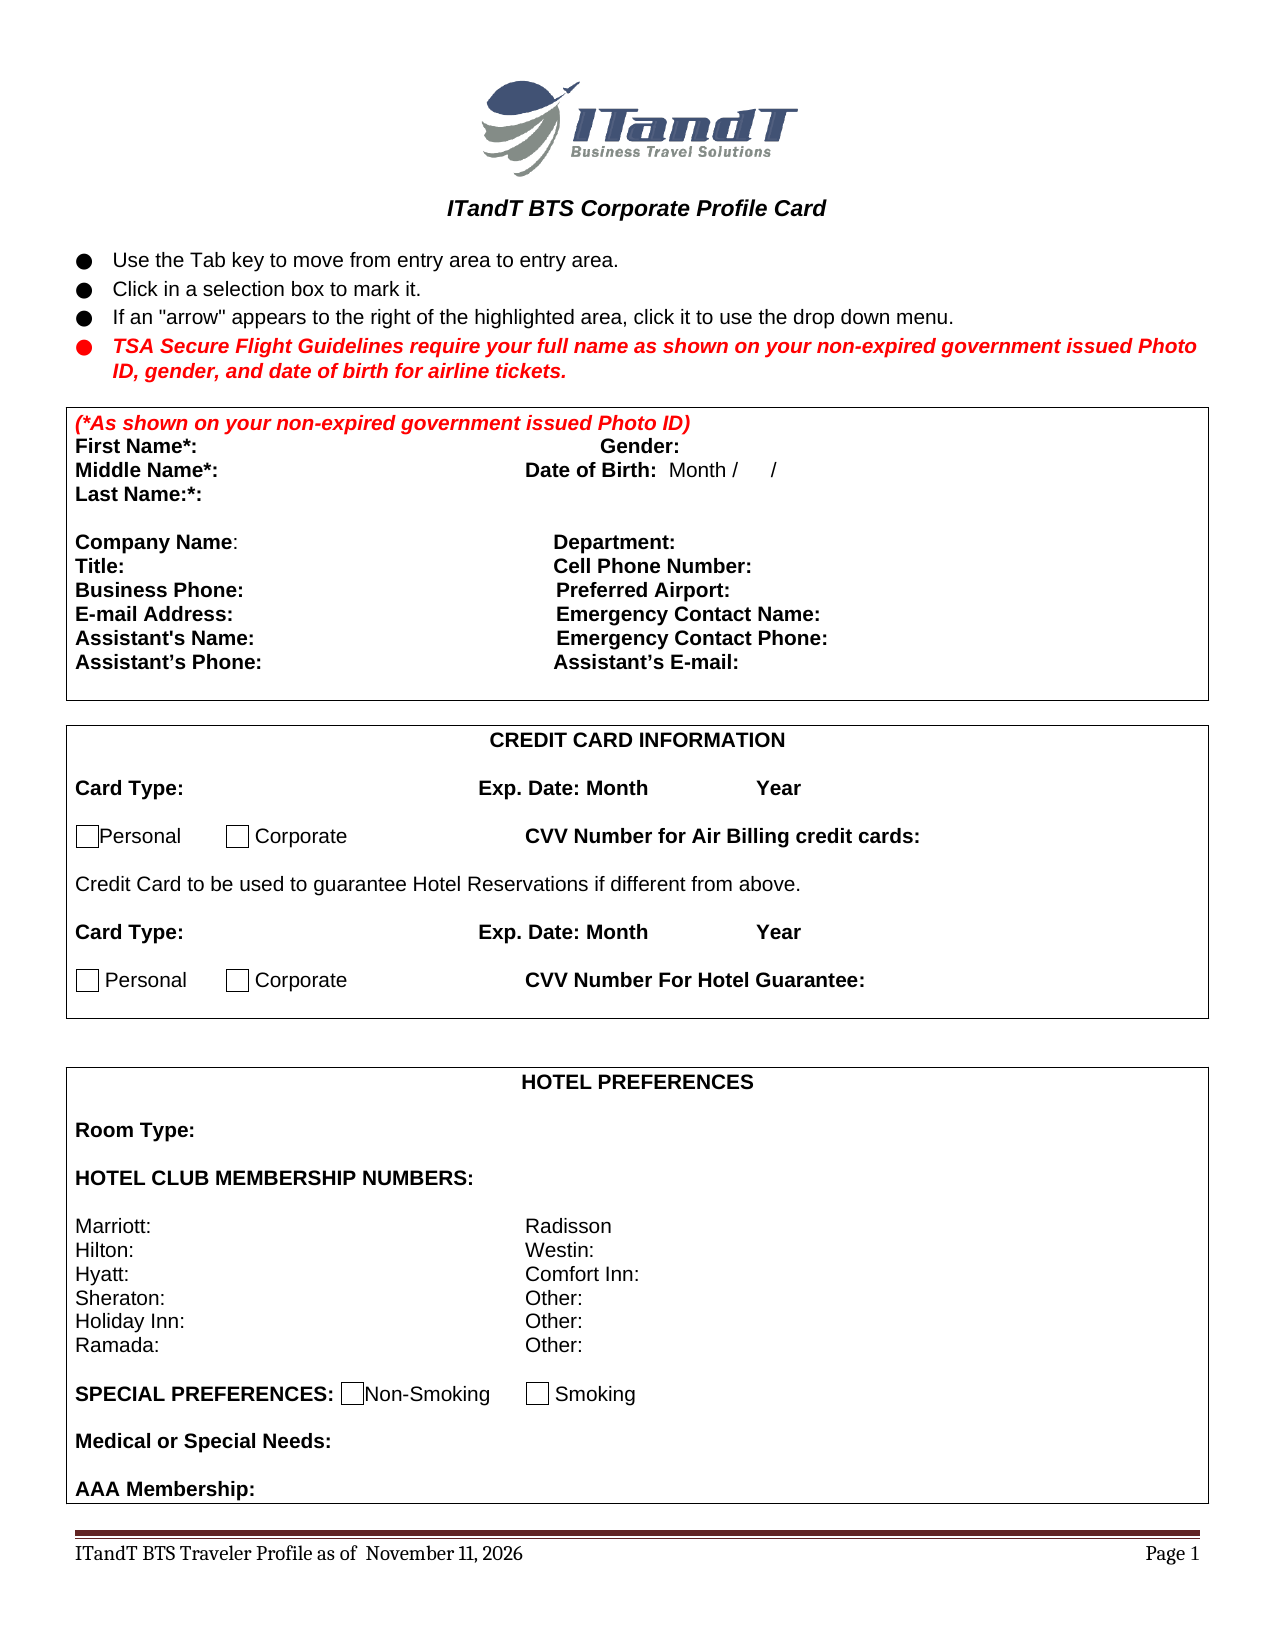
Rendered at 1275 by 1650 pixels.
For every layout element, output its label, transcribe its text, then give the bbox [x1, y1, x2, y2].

title Use the Tab key to move from entry area to entry area. [75, 246, 1200, 274]
text Personal Corporate CVV Number for Air Billing credit cards: [75, 824, 1200, 848]
title TSA Secure Flight Guidelines require your full name as shown on your non-expired government issued Photo ID, gender, and date of birth for airline tickets. [75, 331, 1200, 383]
text Medical or Special Needs: [75, 1429, 1200, 1453]
subtitle CREDIT CARD INFORMATION [67, 726, 1208, 752]
text Marriott: Radisson [75, 1213, 1200, 1237]
text Holiday Inn: Other: [75, 1309, 1200, 1333]
picture [458, 56, 817, 196]
title If an "arrow" appears to the right of the highlighted area, click it to use the drop down menu. [75, 302, 1200, 331]
text Personal Corporate CVV Number For Hotel Guarantee: [75, 968, 1200, 992]
text Sheraton: Other: [75, 1285, 1200, 1309]
text Middle Name*: Date of Birth: / / [75, 458, 1200, 482]
text Assistant's Name: Emergency Contact Phone: [75, 626, 1200, 650]
title Click in a selection box to mark it. [75, 274, 1200, 302]
text Title: Cell Phone Number: [75, 554, 1200, 578]
text Card Type: Exp. Date: [75, 920, 1200, 944]
text Credit Card to be used to guarantee Hotel Reservations if different from above. [75, 872, 1200, 896]
text SPECIAL PREFERENCES: Non-Smoking Smoking [75, 1381, 1200, 1405]
title ITandT BTS Corporate Profile Card [75, 195, 1200, 222]
text First Name*: Gender: [75, 434, 1200, 458]
text (*As shown on your non-expired government issued Photo ID) [67, 408, 1208, 434]
text Room Type: [75, 1118, 1200, 1142]
text Ramada: Other: [75, 1333, 1200, 1357]
text AAA Membership: [67, 1474, 1208, 1503]
text Last Name:*: [75, 482, 1200, 506]
text HOTEL CLUB MEMBERSHIP NUMBERS: [75, 1166, 1200, 1189]
text E-mail Address: Emergency Contact Name: [75, 602, 1200, 626]
text Hyatt: Comfort Inn: [75, 1261, 1200, 1285]
text Hilton: Westin: [75, 1237, 1200, 1261]
text Company Name: Department: [75, 530, 1200, 554]
text Assistant’s Phone: Assistant’s E-mail: [75, 650, 1200, 674]
subtitle HOTEL PREFERENCES [67, 1068, 1208, 1094]
text Card Type: Exp. Date: [75, 776, 1200, 800]
text Business Phone: Preferred Airport: [75, 578, 1200, 602]
